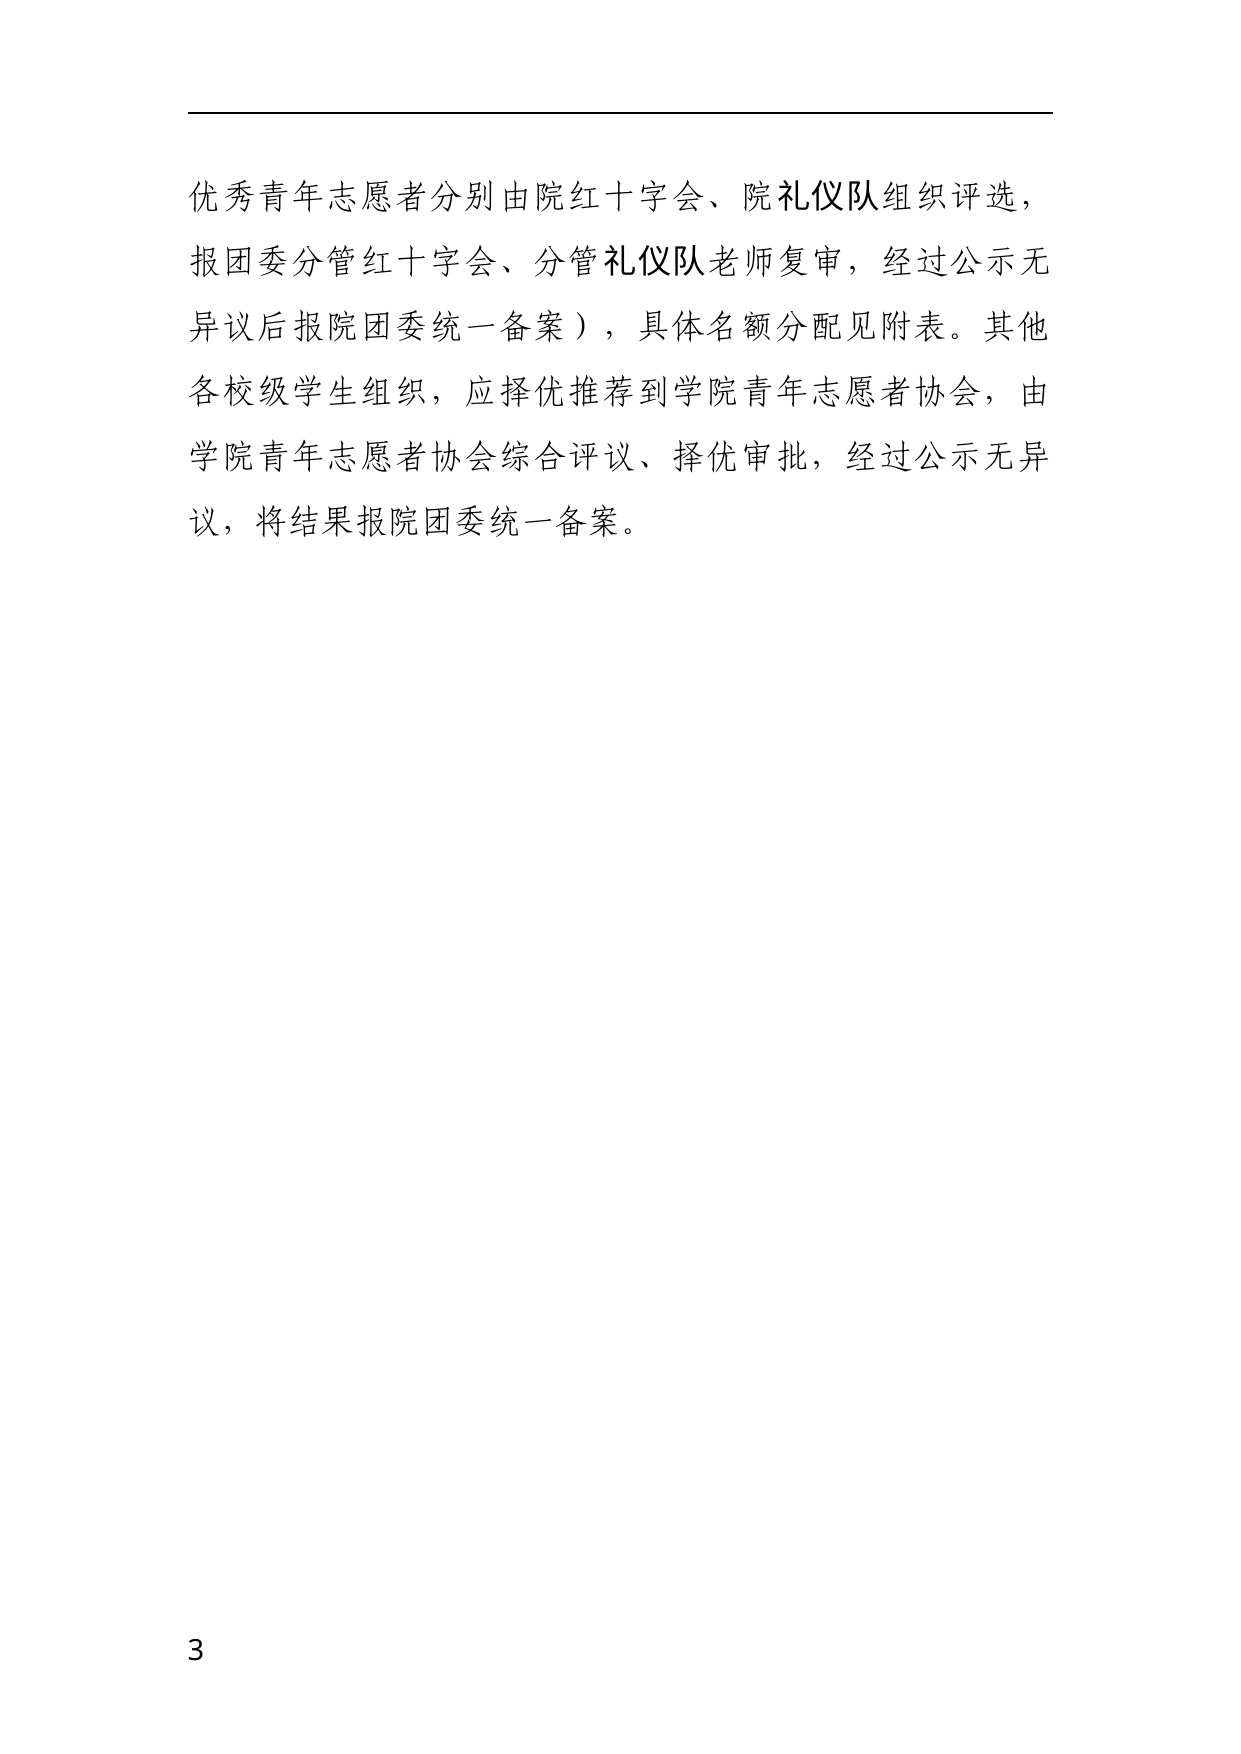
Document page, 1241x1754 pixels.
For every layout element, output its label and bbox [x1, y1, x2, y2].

text [187, 162, 1053, 552]
